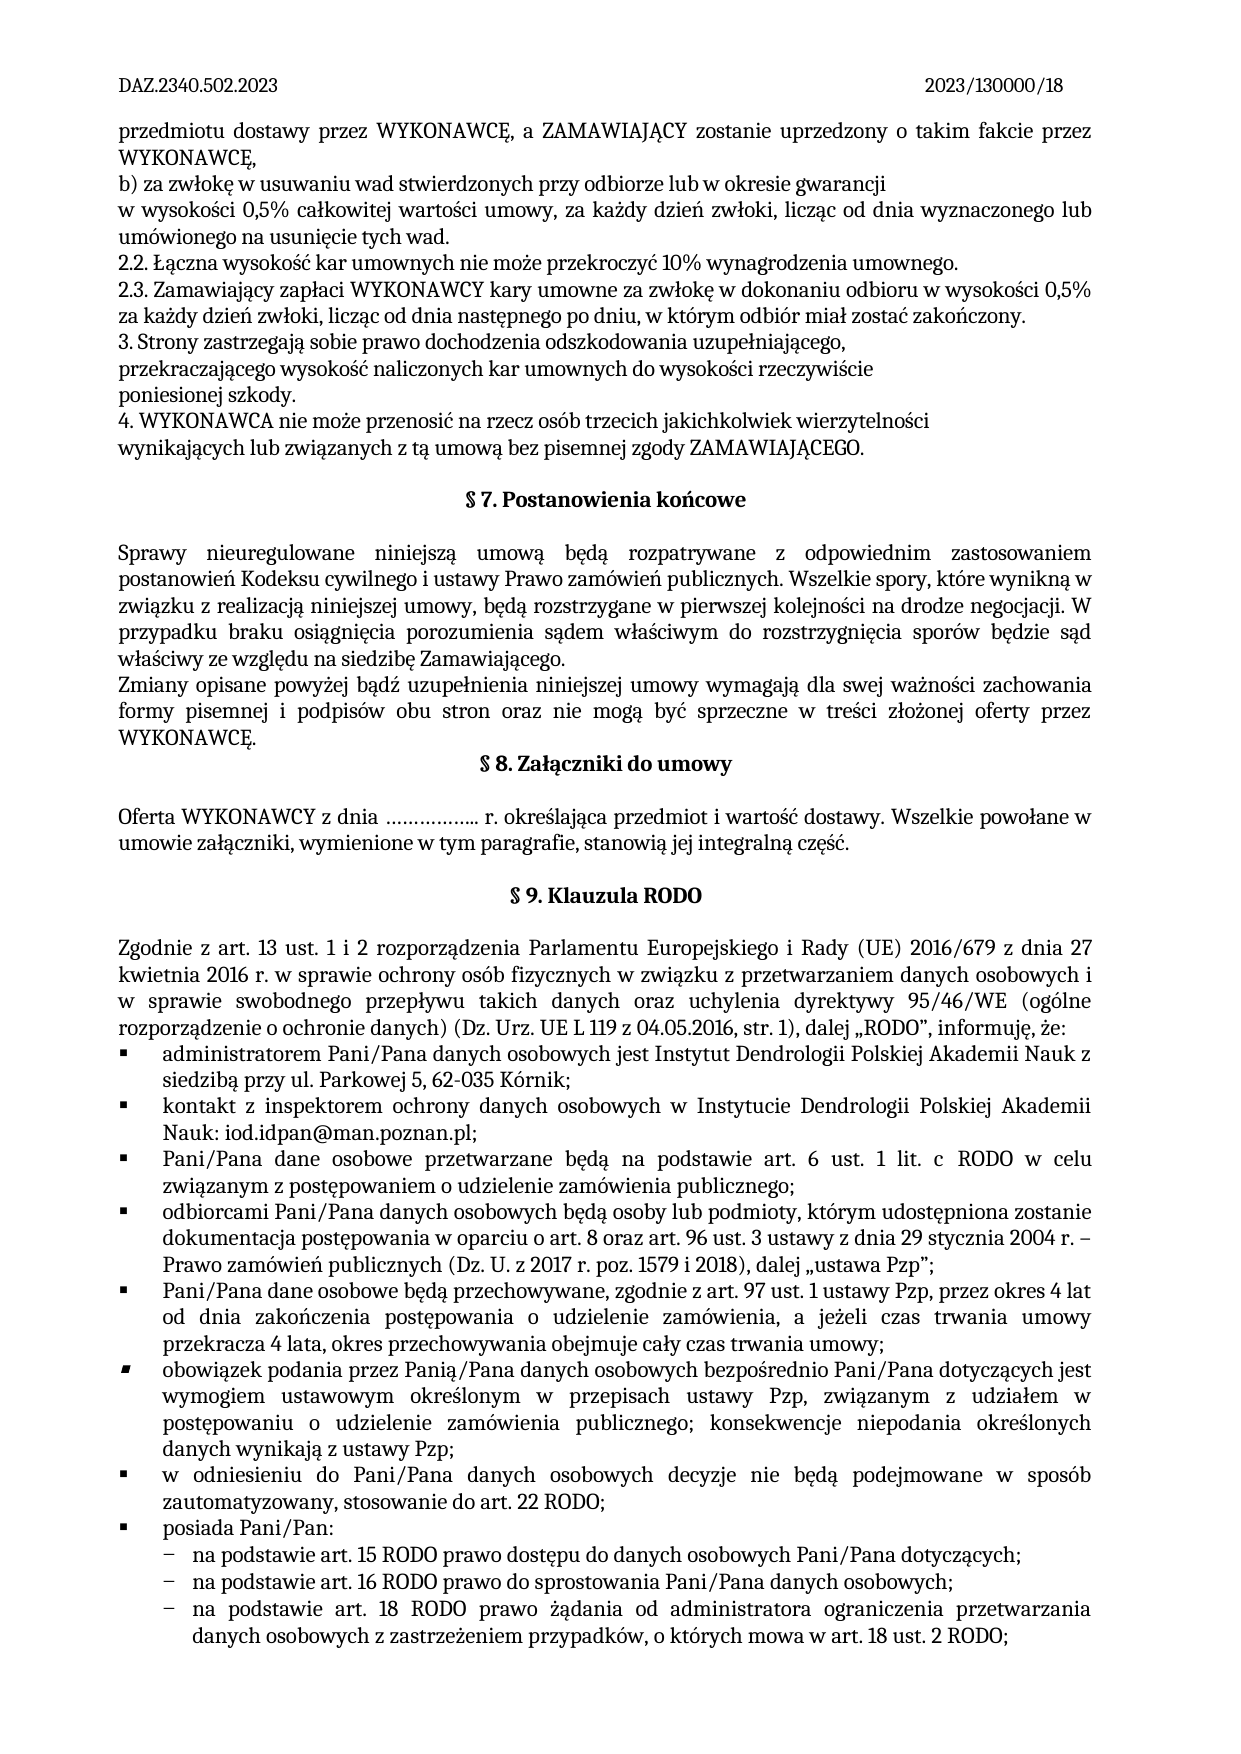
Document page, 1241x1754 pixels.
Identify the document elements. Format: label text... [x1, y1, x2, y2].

text 3. Strony zastrzegają sobie prawo dochodzenia odszkodowania uzupełniającego, [118, 329, 1093, 355]
text § 9. Klauzula RODO [118, 882, 1093, 909]
list administratorem Pani/Pana danych osobowych jest Instytut Dendrologii Polskiej Akademii Nauk z siedzibą przy ul. Parkowej 5, 62-035 Kórnik; [118, 1041, 1093, 1093]
list Pani/Pana dane osobowe będą przechowywane, zgodnie z art. 97 ust. 1 ustawy Pzp, przez okres 4 lat od dnia zakończenia postępowania o udzielenie zamówienia, a jeżeli czas trwania umowy przekracza 4 lata, okres przechowywania obejmuje cały czas trwania umowy; [118, 1278, 1093, 1357]
list kontakt z inspektorem ochrony danych osobowych w Instytucie Dendrologii Polskiej Akademii Nauk: iod.idpan@man.poznan.pl; [118, 1093, 1093, 1146]
text wynikających lub związanych z tą umową bez pisemnej zgody ZAMAWIAJĄCEGO. [118, 434, 1093, 461]
text Zgodnie z art. 13 ust. 1 i 2 rozporządzenia Parlamentu Europejskiego i Rady (UE) 2016/679 z dnia 27 kwietnia 2016 r. w sprawie ochrony osób fizycznych w związku z przetwarzaniem danych osobowych i w sprawie swobodnego przepływu takich danych oraz uchylenia dyrektywy 95/46/WE (ogólne rozporządzenie o ochronie danych) (Dz. Urz. UE L 119 z 04.05.2016, str. 1), dalej „RODO”, informuję, że: [118, 935, 1093, 1041]
list Pani/Pana dane osobowe przetwarzane będą na podstawie art. 6 ust. 1 lit. c RODO w celu związanym z postępowaniem o udzielenie zamówienia publicznego; [118, 1146, 1093, 1199]
list posiada Pani/Pan: [118, 1515, 1093, 1541]
text 2.3. Zamawiający zapłaci WYKONAWCY kary umowne za zwłokę w dokonaniu odbioru w wysokości 0,5% za każdy dzień zwłoki, licząc od dnia następnego po dniu, w którym odbiór miał zostać zakończony. [118, 276, 1093, 329]
text 4. WYKONAWCA nie może przenosić na rzecz osób trzecich jakichkolwiek wierzytelności [118, 408, 1093, 434]
list na podstawie art. 18 RODO prawo żądania od administratora ograniczenia przetwarzania danych osobowych z zastrzeżeniem przypadków, o których mowa w art. 18 ust. 2 RODO; [162, 1596, 1093, 1649]
text Oferta WYKONAWCY z dnia …………….. r. określająca przedmiot i wartość dostawy. Wszelkie powołane w umowie załączniki, wymienione w tym paragrafie, stanowią jej integralną część. [118, 803, 1093, 856]
list na podstawie art. 15 RODO prawo dostępu do danych osobowych Pani/Pana dotyczących; [162, 1541, 1093, 1568]
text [118, 118, 1093, 171]
text § 8. Załączniki do umowy [118, 751, 1093, 777]
text w wysokości 0,5% całkowitej wartości umowy, za każdy dzień zwłoki, licząc od dnia wyznaczonego lub umówionego na usunięcie tych wad. [118, 197, 1093, 250]
list w odniesieniu do Pani/Pana danych osobowych decyzje nie będą podejmowane w sposób zautomatyzowany, stosowanie do art. 22 RODO; [118, 1462, 1093, 1515]
text Sprawy nieuregulowane niniejszą umową będą rozpatrywane z odpowiednim zastosowaniem postanowień Kodeksu cywilnego i ustawy Prawo zamówień publicznych. Wszelkie spory, które wynikną w związku z realizacją niniejszej umowy, będą rozstrzygane w pierwszej kolejności na drodze negocjacji. W przypadku braku osiągnięcia porozumienia sądem właściwym do rozstrzygnięcia sporów będzie sąd właściwy ze względu na siedzibę Zamawiającego. [118, 540, 1093, 672]
list na podstawie art. 16 RODO prawo do sprostowania Pani/Pana danych osobowych; [162, 1568, 1093, 1596]
text Zmiany opisane powyżej bądź uzupełnienia niniejszej umowy wymagają dla swej ważności zachowania formy pisemnej i podpisów obu stron oraz nie mogą być sprzeczne w treści złożonej oferty przez WYKONAWCĘ. [118, 672, 1093, 751]
text przekraczającego wysokość naliczonych kar umownych do wysokości rzeczywiście [118, 355, 1093, 382]
text § 7. Postanowienia końcowe [118, 487, 1093, 513]
list odbiorcami Pani/Pana danych osobowych będą osoby lub podmioty, którym udostępniona zostanie dokumentacja postępowania w oparciu o art. 8 oraz art. 96 ust. 3 ustawy z dnia 29 stycznia 2004 r. – Prawo zamówień publicznych (Dz. U. z 2017 r. poz. 1579 i 2018), dalej „ustawa Pzp”; [118, 1199, 1093, 1278]
list obowiązek podania przez Panią/Pana danych osobowych bezpośrednio Pani/Pana dotyczących jest wymogiem ustawowym określonym w przepisach ustawy Pzp, związanym z udziałem w postępowaniu o udzielenie zamówienia publicznego; konsekwencje niepodania określonych danych wynikają z ustawy Pzp; [118, 1357, 1093, 1462]
text b) za zwłokę w usuwaniu wad stwierdzonych przy odbiorze lub w okresie gwarancji [118, 171, 1093, 197]
text poniesionej szkody. [118, 382, 1093, 408]
text 2.2. Łączna wysokość kar umownych nie może przekroczyć 10% wynagrodzenia umownego. [118, 250, 1093, 276]
